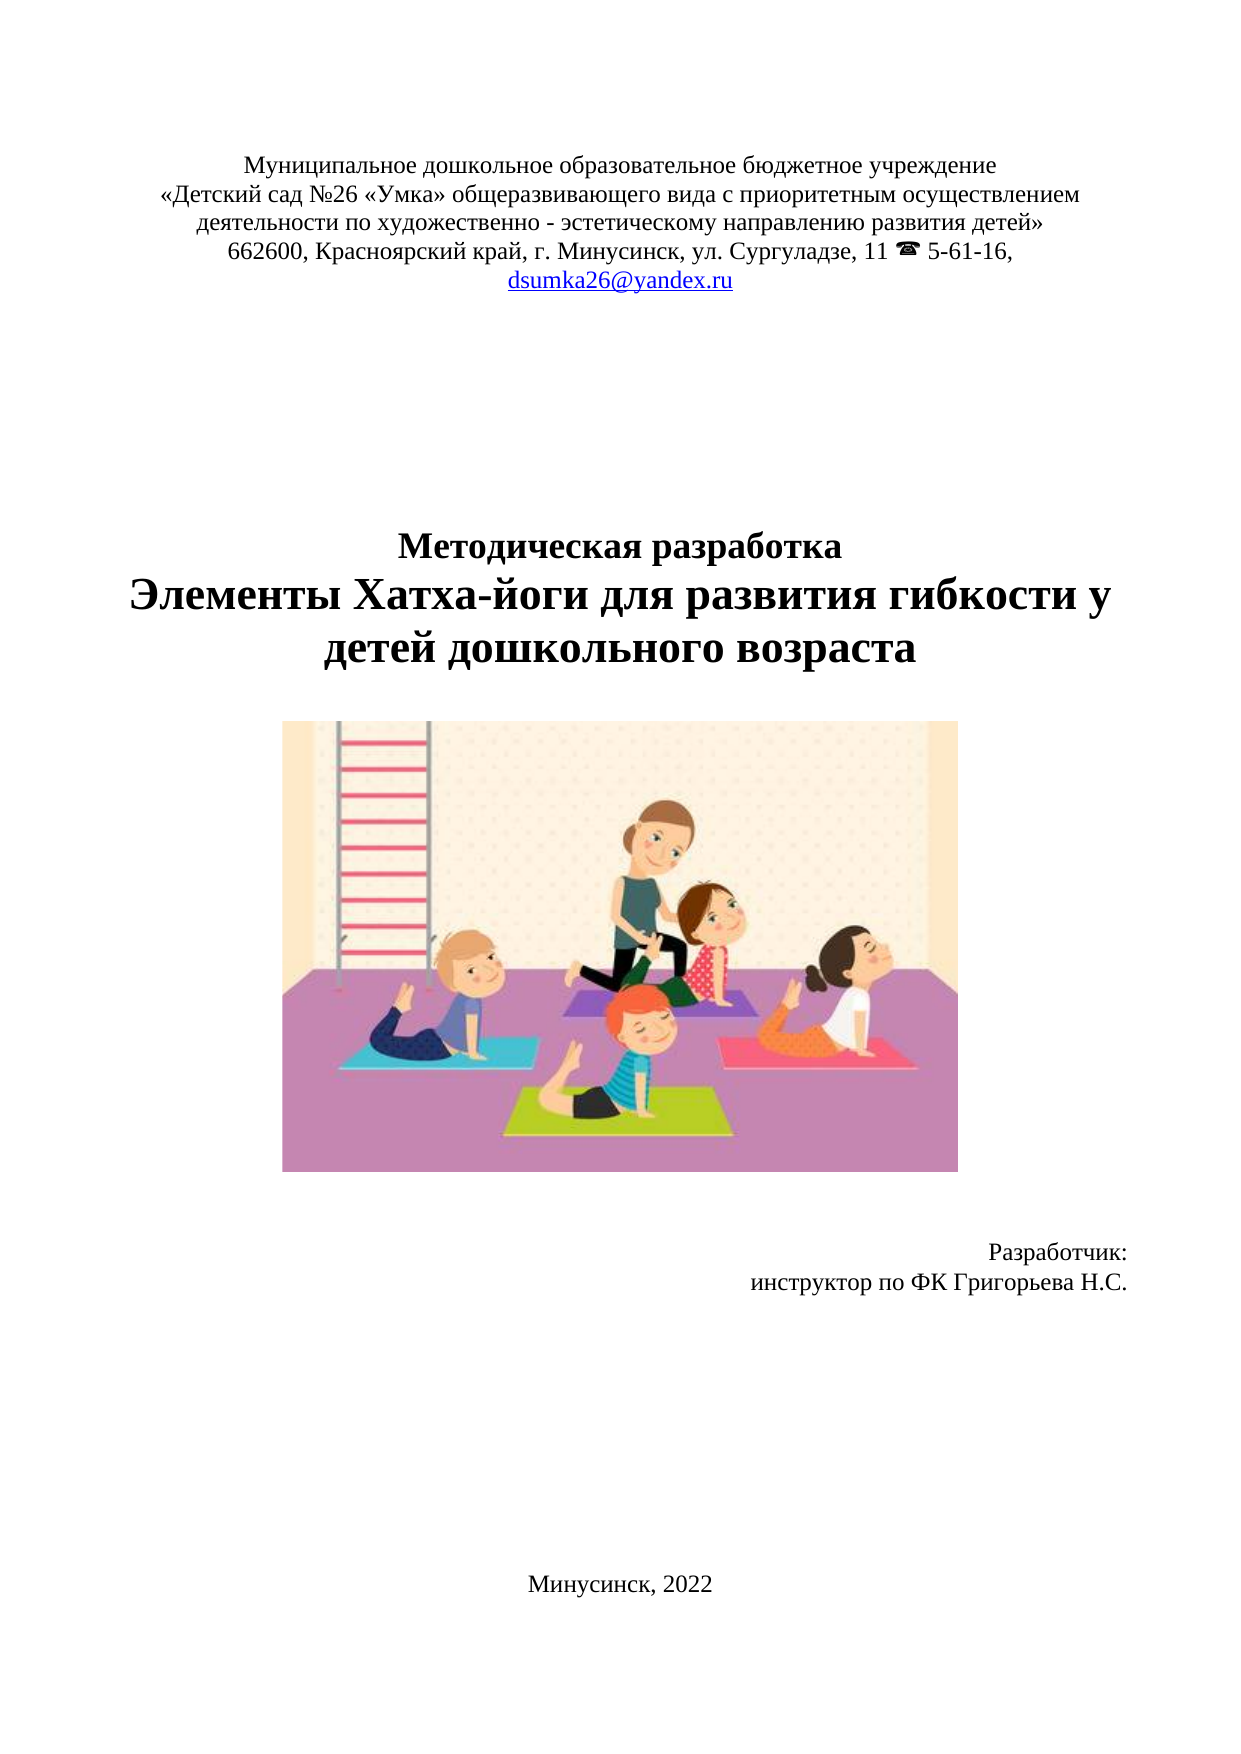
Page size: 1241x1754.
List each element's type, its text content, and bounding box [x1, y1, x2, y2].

picture [282, 721, 958, 1172]
text Элементы Хатха-йоги для развития гибкости у детей дошкольного возраста [112, 567, 1128, 672]
text инструктор по ФК Григорьева Н.С. [112, 1267, 1128, 1296]
title «Детский сад №26 «Умка» общеразвивающего вида с приоритетным осуществлением деятельности по художественно - эстетическому направлению развития детей» [112, 179, 1128, 236]
text Минусинск, 2022 [112, 1569, 1128, 1598]
text 662600, Красноярский край, г. Минусинск, ул. Сургуладзе, 11 5-61-16, dsumka26@yandex.ru [112, 236, 1128, 294]
title Муниципальное дошкольное образовательное бюджетное учреждение [112, 150, 1128, 179]
text Разработчик: [112, 1237, 1128, 1265]
text Методическая разработка [112, 524, 1128, 567]
